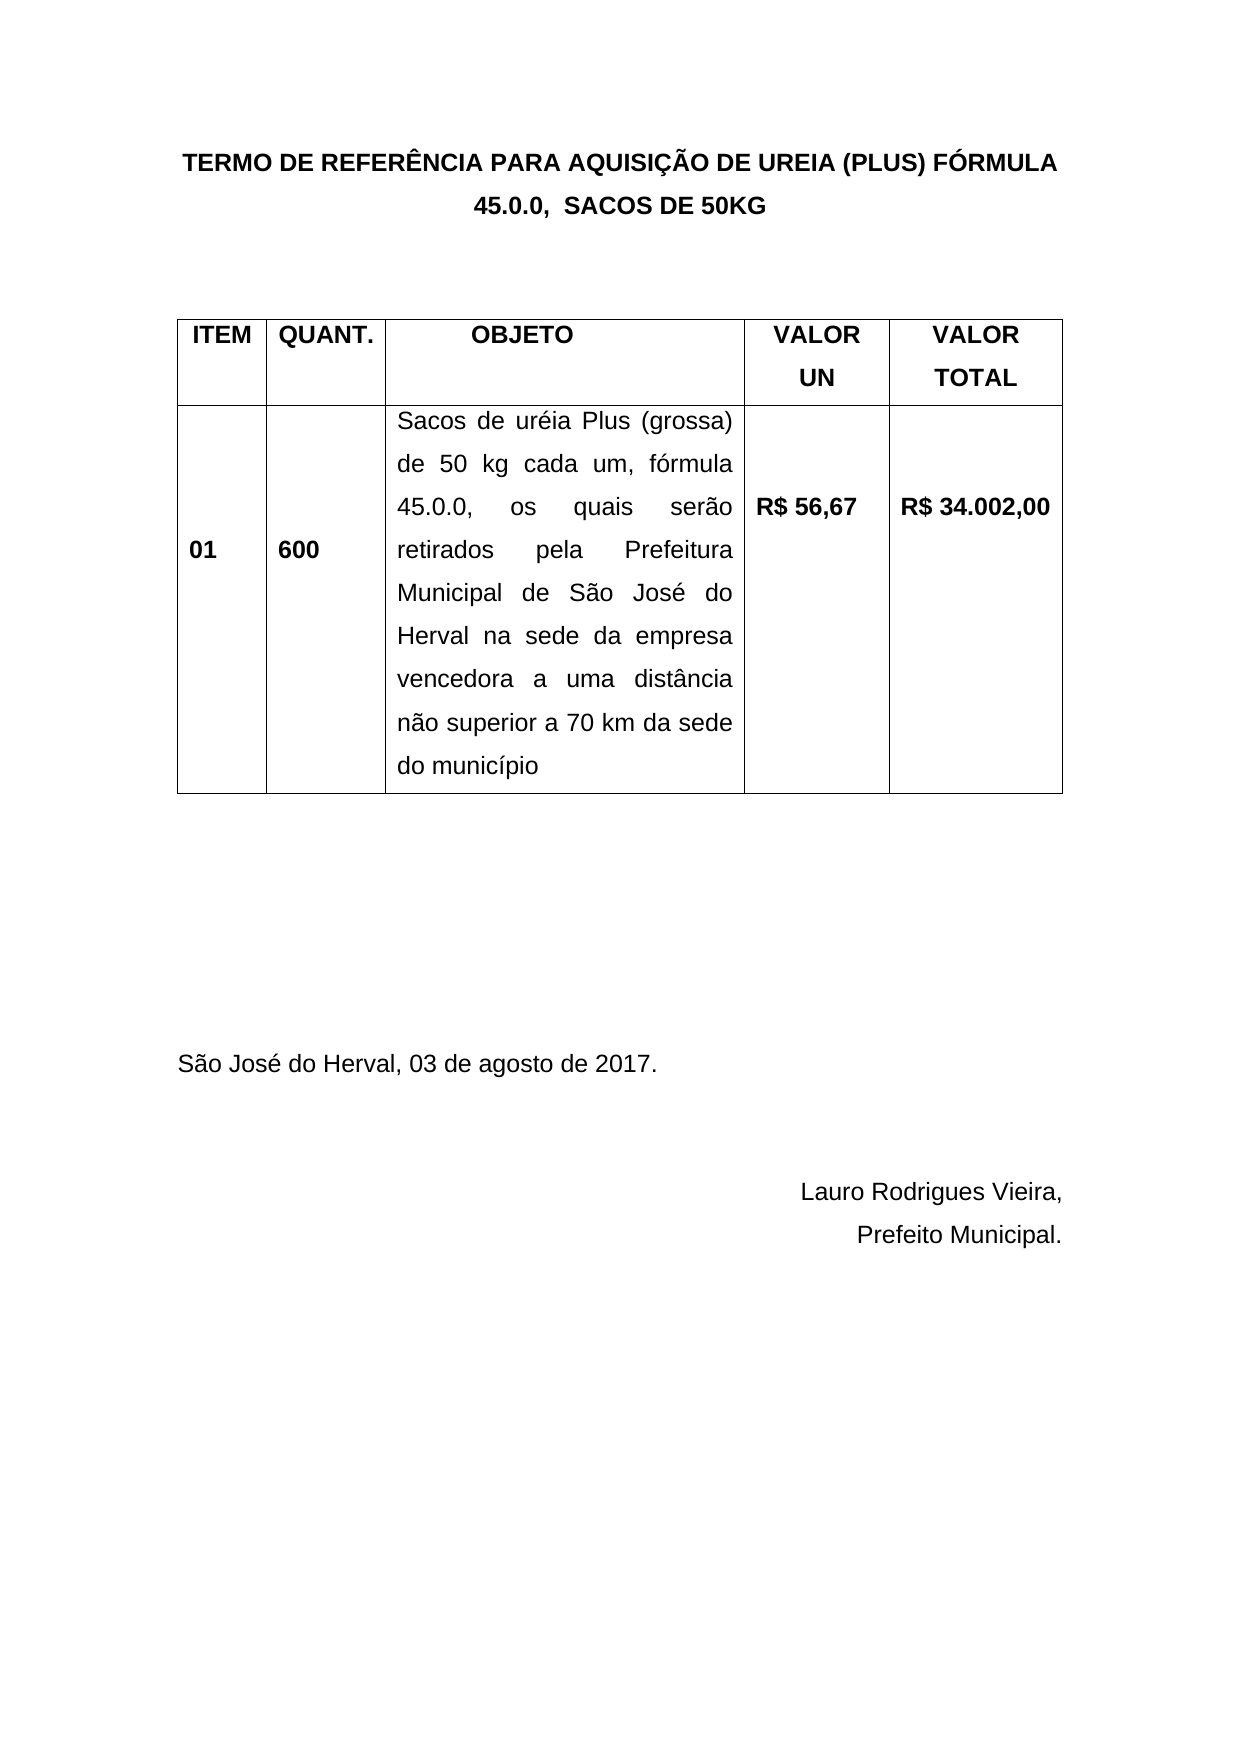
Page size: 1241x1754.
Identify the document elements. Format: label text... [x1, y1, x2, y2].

table_cell R$ 56,67 [745, 406, 889, 793]
table_header OBJETO [386, 320, 596, 405]
text TERMO DE REFERÊNCIA PARA AQUISIÇÃO DE UREIA (PLUS) FÓRMULA 45.0.0, SACOS DE 50KG [177, 148, 1063, 219]
table_cell Sacos de uréia Plus (grossa) de 50 kg cada um, fórmula 45.0.0, os quais serão retirados pela Prefeitura Municipal de São José do Herval na sede da empresa vencedora a uma distância não superior a 70 km da sede do município [386, 406, 744, 793]
text Lauro Rodrigues Vieira, [325, 1177, 1063, 1206]
table_header [596, 320, 744, 405]
table_header QUANT. [267, 320, 385, 405]
table_header VALOR TOTAL [890, 320, 1062, 405]
table_cell R$ 34.002,00 [890, 406, 1062, 793]
text Prefeito Municipal. [325, 1221, 1063, 1249]
table_header VALOR UN [745, 320, 889, 405]
table_cell 01 [178, 406, 266, 793]
table_header ITEM [178, 320, 266, 405]
text São José do Herval, 03 de agosto de 2017. [177, 1049, 1063, 1078]
table_cell 600 [267, 406, 385, 793]
